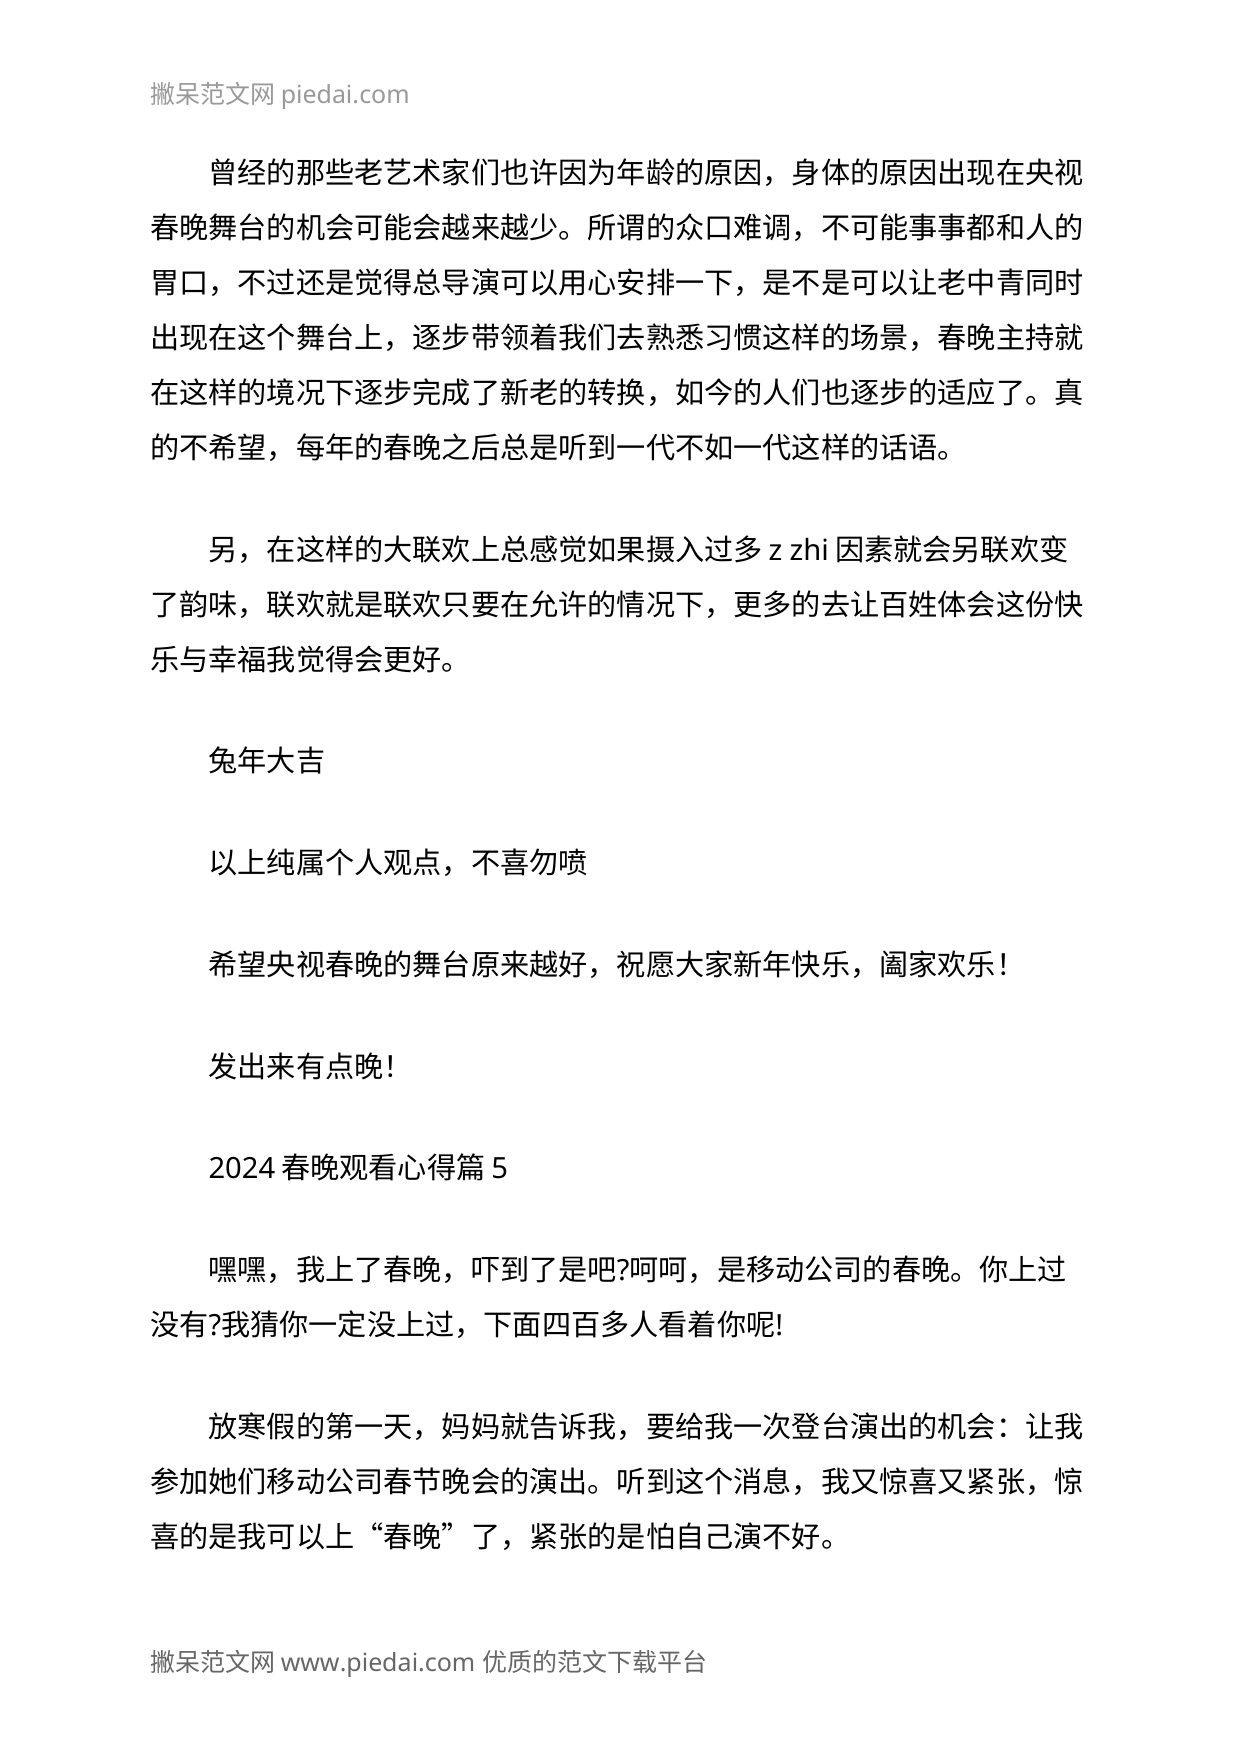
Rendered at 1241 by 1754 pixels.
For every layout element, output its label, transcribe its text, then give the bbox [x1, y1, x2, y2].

text 以上纯属个人观点，不喜勿喷 [150, 840, 1090, 882]
text 嘿嘿，我上了春晚，吓到了是吧?呵呵，是移动公司的春晚。你上过没有?我猜你一定没上过，下面四百多人看着你呢! [150, 1247, 1090, 1344]
text 发出来有点晚！ [150, 1043, 1090, 1086]
text 放寒假的第一天，妈妈就告诉我，要给我一次登台演出的机会：让我参加她们移动公司春节晚会的演出。听到这个消息，我又惊喜又紧张，惊喜的是我可以上“春晚”了，紧张的是怕自己演不好。 [150, 1404, 1090, 1556]
text 另，在这样的大联欢上总感觉如果摄入过多z zhi因素就会另联欢变了韵味，联欢就是联欢只要在允许的情况下，更多的去让百姓体会这份快乐与幸福我觉得会更好。 [150, 526, 1090, 678]
text 曾经的那些老艺术家们也许因为年龄的原因，身体的原因出现在央视春晚舞台的机会可能会越来越少。所谓的众口难调，不可能事事都和人的胃口，不过还是觉得总导演可以用心安排一下，是不是可以让老中青同时出现在这个舞台上，逐步带领着我们去熟悉习惯这样的场景，春晚主持就在这样的境况下逐步完成了新老的转换，如今的人们也逐步的适应了。真的不希望，每年的春晚之后总是听到一代不如一代这样的话语。 [150, 150, 1090, 467]
text 2024春晚观看心得篇5 [150, 1145, 1090, 1187]
text 兔年大吉 [150, 738, 1090, 780]
text 希望央视春晚的舞台原来越好，祝愿大家新年快乐，阖家欢乐！ [150, 941, 1090, 984]
